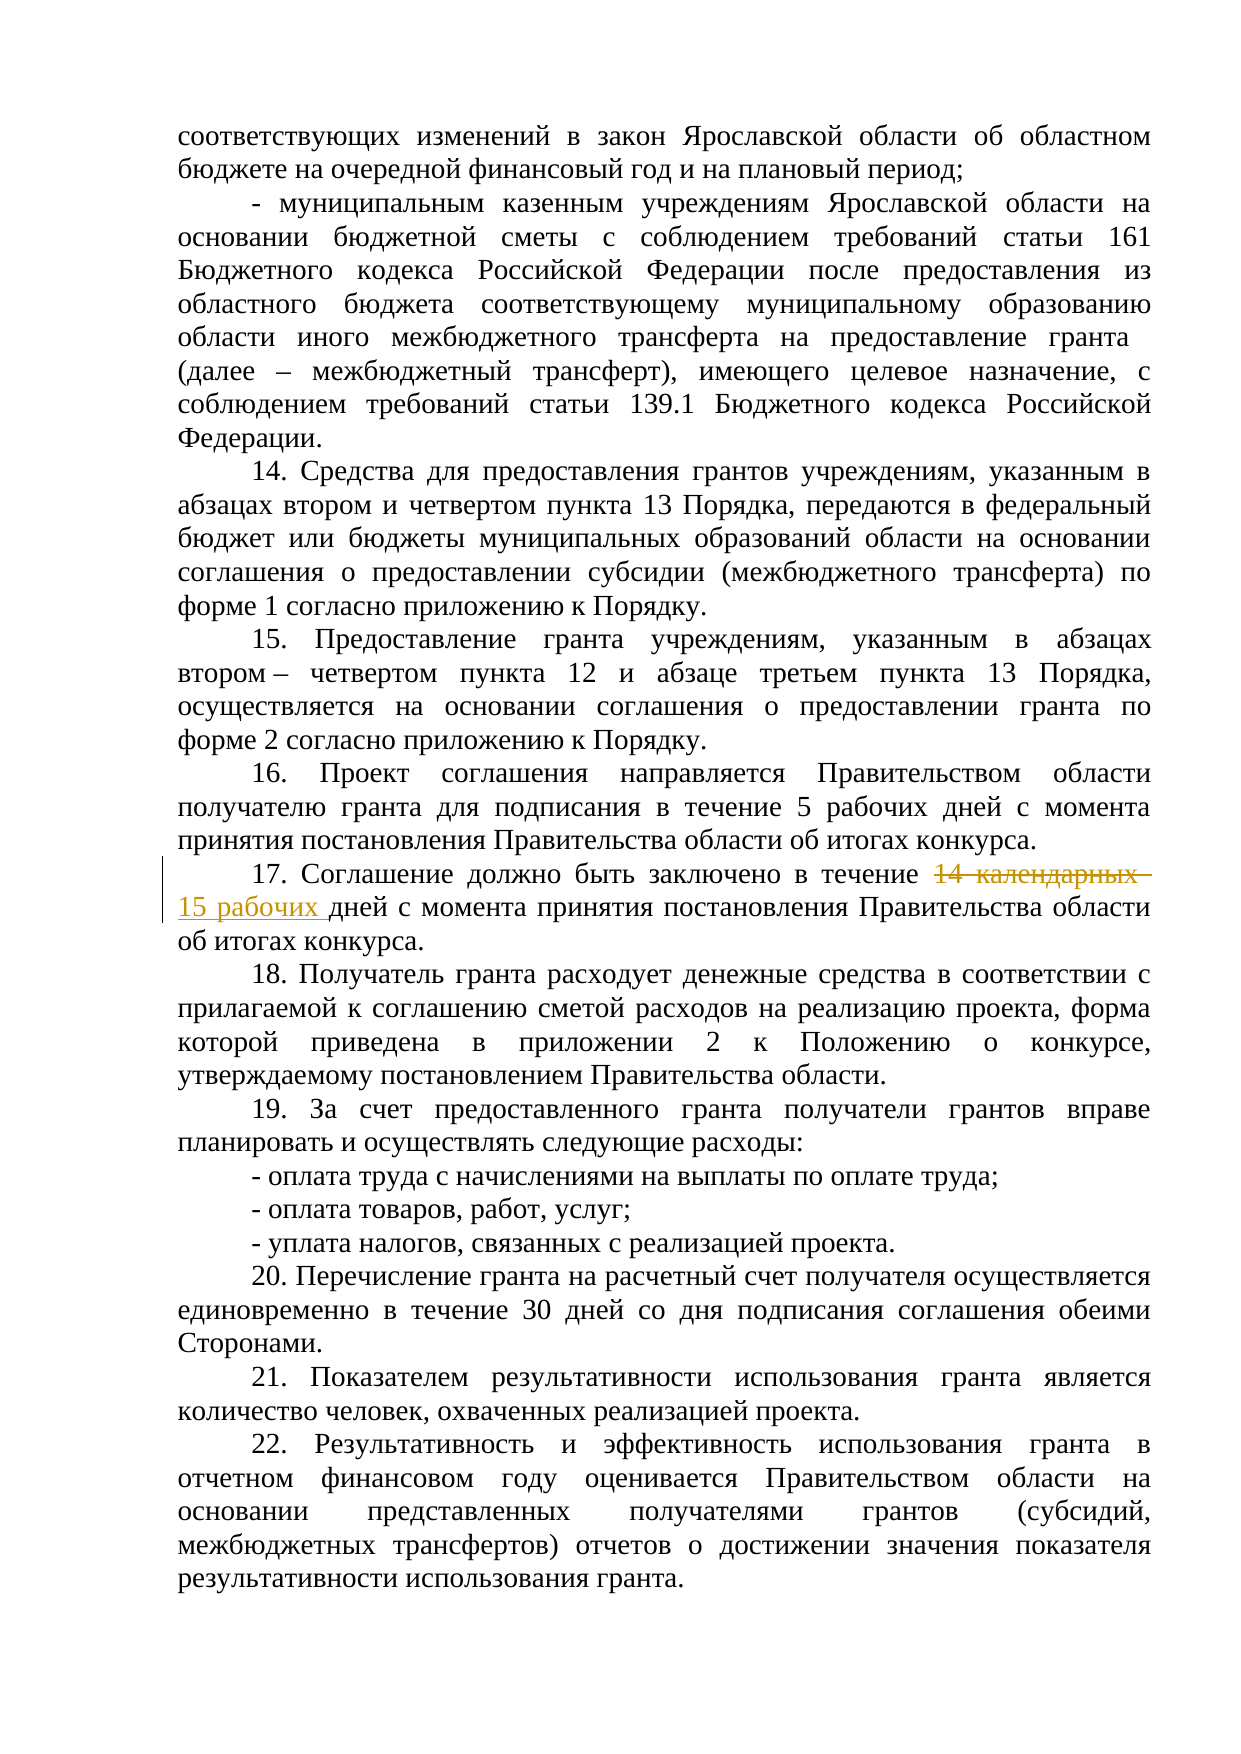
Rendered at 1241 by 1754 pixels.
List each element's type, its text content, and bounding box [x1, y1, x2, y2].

text 15. Предоставление гранта учреждениям, указанным в абзацах втором – четвертом пункта 12 и абзаце третьем пункта 13 Порядка, осуществляется на основании соглашения о предоставлении гранта по форме 2 согласно приложению к Порядку. [177, 621, 1152, 755]
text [177, 118, 1152, 185]
text 14. Средства для предоставления грантов учреждениям, указанным в абзацах втором и четвертом пункта 13 Порядка, передаются в федеральный бюджет или бюджеты муниципальных образований области на основании соглашения о предоставлении субсидии (межбюджетного трансферта) по форме 1 согласно приложению к Порядку. [177, 453, 1152, 621]
text - уплата налогов, связанных с реализацией проекта. [177, 1225, 1152, 1258]
text 17. Соглашение должно быть заключено в течение дней с момента принятия постановления Правительства области об итогах конкурса. [177, 856, 1152, 957]
text 21. Показателем результативности использования гранта является количество человек, охваченных реализацией проекта. [177, 1359, 1152, 1426]
text 18. Получатель гранта расходует денежные средства в соответствии с прилагаемой к соглашению сметой расходов на реализацию проекта, форма которой приведена в приложении 2 к Положению о конкурсе, утверждаемому постановлением Правительства области. [177, 957, 1152, 1091]
text 16. Проект соглашения направляется Правительством области получателю гранта для подписания в течение 5 рабочих дней с момента принятия постановления Правительства области об итогах конкурса. [177, 755, 1152, 856]
text 22. Результативность и эффективность использования гранта в отчетном финансовом году оценивается Правительством области на основании представленных получателями грантов (субсидий, межбюджетных трансфертов) отчетов о достижении значения показателя результативности использования гранта. [177, 1426, 1152, 1594]
text - оплата труда с начислениями на выплаты по оплате труда; [177, 1158, 1152, 1191]
text - оплата товаров, работ, услуг; [177, 1191, 1152, 1225]
text 19. За счет предоставленного гранта получатели грантов вправе планировать и осуществлять следующие расходы: [177, 1091, 1152, 1158]
text - муниципальным казенным учреждениям Ярославской области на основании бюджетной сметы с соблюдением требований статьи 161 Бюджетного кодекса Российской Федерации после предоставления из областного бюджета соответствующему муниципальному образованию области иного межбюджетного трансферта на предоставление гранта (далее – межбюджетный трансферт), имеющего целевое назначение, с соблюдением требований статьи 139.1 Бюджетного кодекса Российской Федерации. [177, 185, 1152, 453]
text 20. Перечисление гранта на расчетный счет получателя осуществляется единовременно в течение 30 дней со дня подписания соглашения обеими Сторонами. [177, 1258, 1152, 1359]
